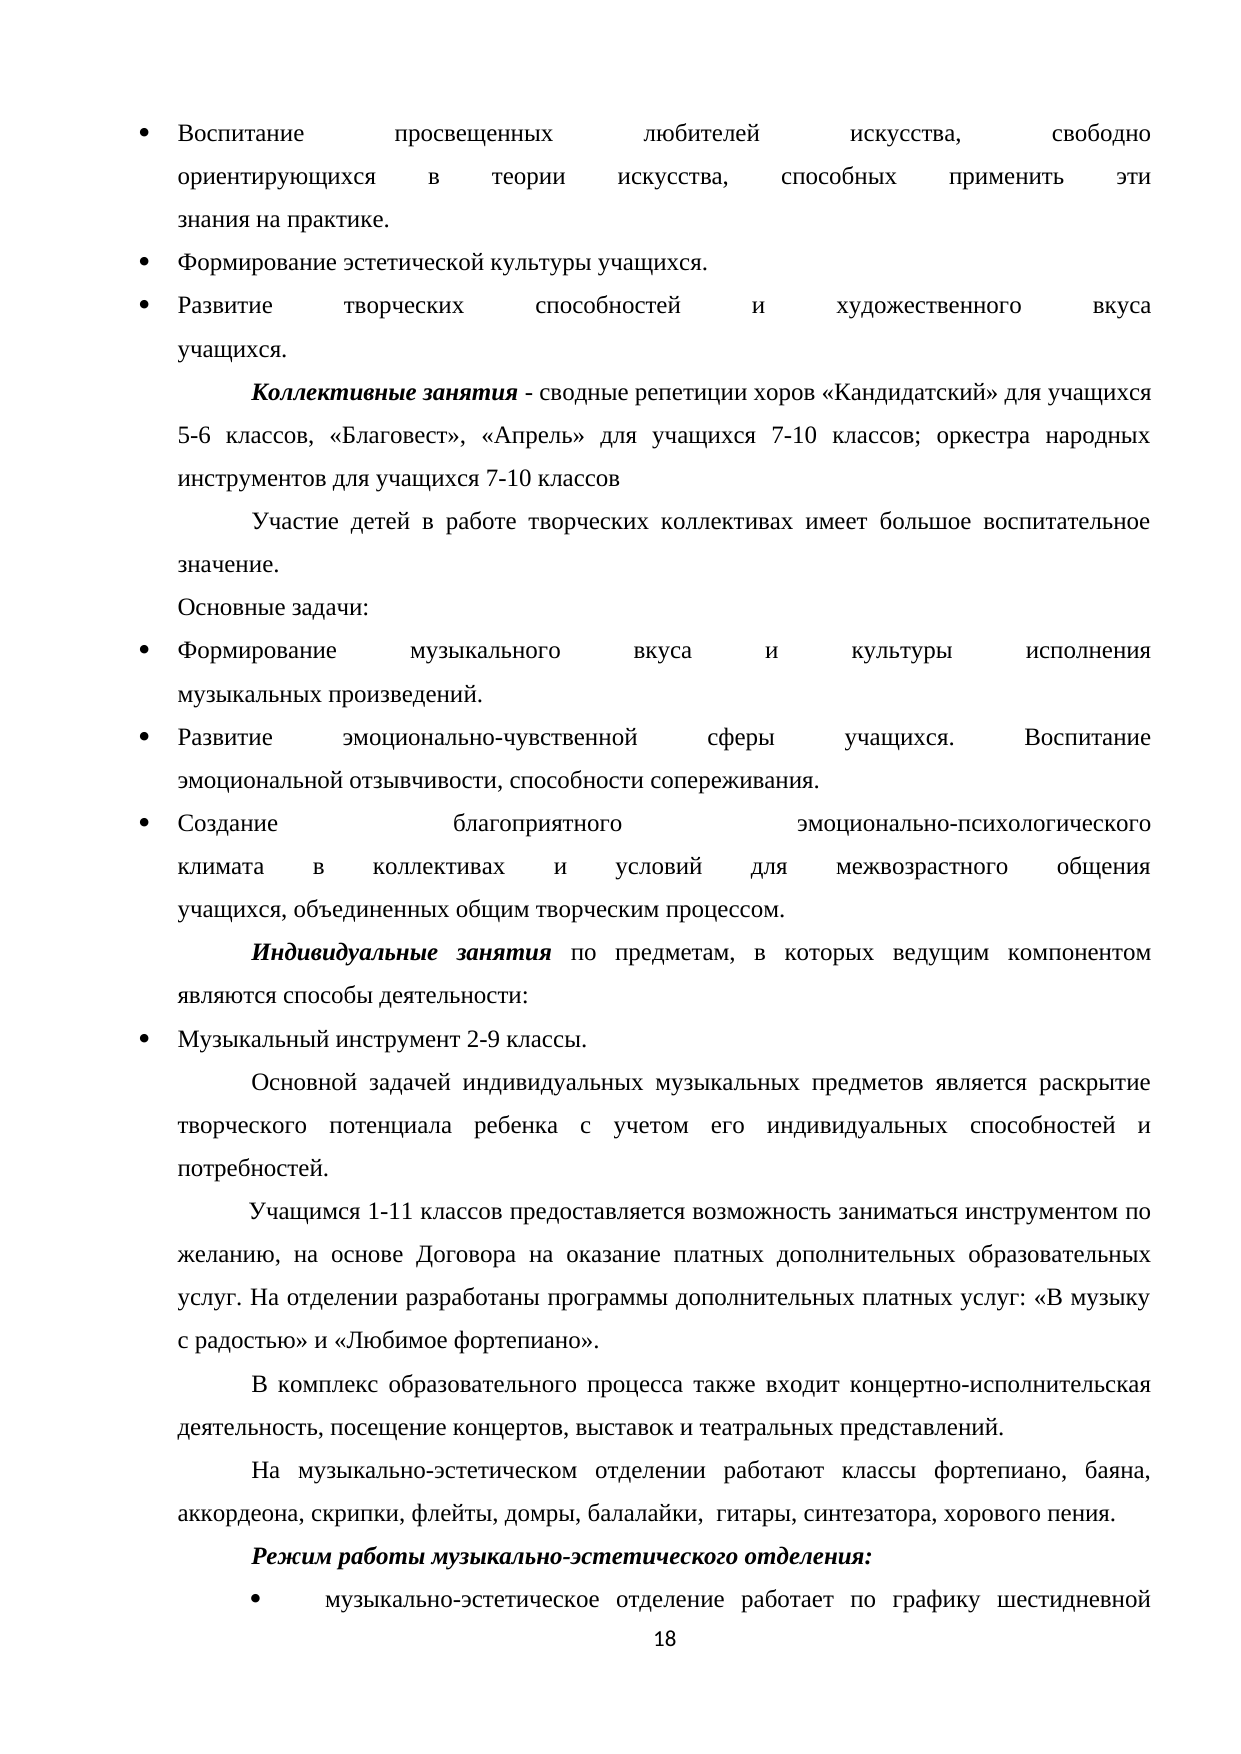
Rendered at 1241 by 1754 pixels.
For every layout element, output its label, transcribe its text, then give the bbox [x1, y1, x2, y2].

list Воспитание просвещенных любителей искусства, свободно ориентирующихся в теории искусства, способных применить эти знания на практике. [140, 118, 1152, 233]
text Учащимся 1-11 классов предоставляется возможность заниматься инструментом по желанию, на основе Договора на оказание платных дополнительных образовательных услуг. На отделении разработаны программы дополнительных платных услуг: «В музыку с радостью» и «Любимое фортепиано». [177, 1196, 1152, 1354]
text На музыкально-эстетическом отделении работают классы фортепиано, баяна, аккордеона, скрипки, флейты, домры, балалайки, гитары, синтезатора, хорового пения. [177, 1455, 1152, 1527]
list Создание благоприятного эмоционально-психологического климата в коллективах и условий для межвозрастного общения учащихся, объединенных общим творческим процессом. [140, 808, 1152, 923]
list Музыкальный инструмент 2-9 классы. [140, 1024, 1152, 1052]
list Развитие эмоционально-чувственной сферы учащихся. Воспитание эмоциональной отзывчивости, способности сопереживания. [140, 722, 1152, 794]
list Формирование музыкального вкуса и культуры исполнения музыкальных произведений. [140, 636, 1152, 707]
list Формирование эстетической культуры учащихся. [140, 247, 1152, 276]
text Участие детей в работе творческих коллективах имеет большое воспитательное значение. [177, 506, 1152, 578]
list Развитие творческих способностей и художественного вкуса учащихся. [140, 291, 1152, 362]
text Режим работы музыкально-эстетического отделения: [177, 1541, 1152, 1570]
text В комплекс образовательного процесса также входит концертно-исполнительская деятельность, посещение концертов, выставок и театральных представлений. [177, 1369, 1152, 1441]
text Основные задачи: [177, 592, 1152, 621]
text Коллективные занятия - сводные репетиции хоров «Кандидатский» для учащихся 5-6 классов, «Благовест», «Апрель» для учащихся 7-10 классов; оркестра народных инструментов для учащихся 7-10 классов [177, 377, 1152, 492]
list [177, 1584, 1152, 1613]
text Основной задачей индивидуальных музыкальных предметов является раскрытие творческого потенциала ребенка с учетом его индивидуальных способностей и потребностей. [177, 1067, 1152, 1182]
text Индивидуальные занятия по предметам, в которых ведущим компонентом являются способы деятельности: [177, 937, 1152, 1009]
